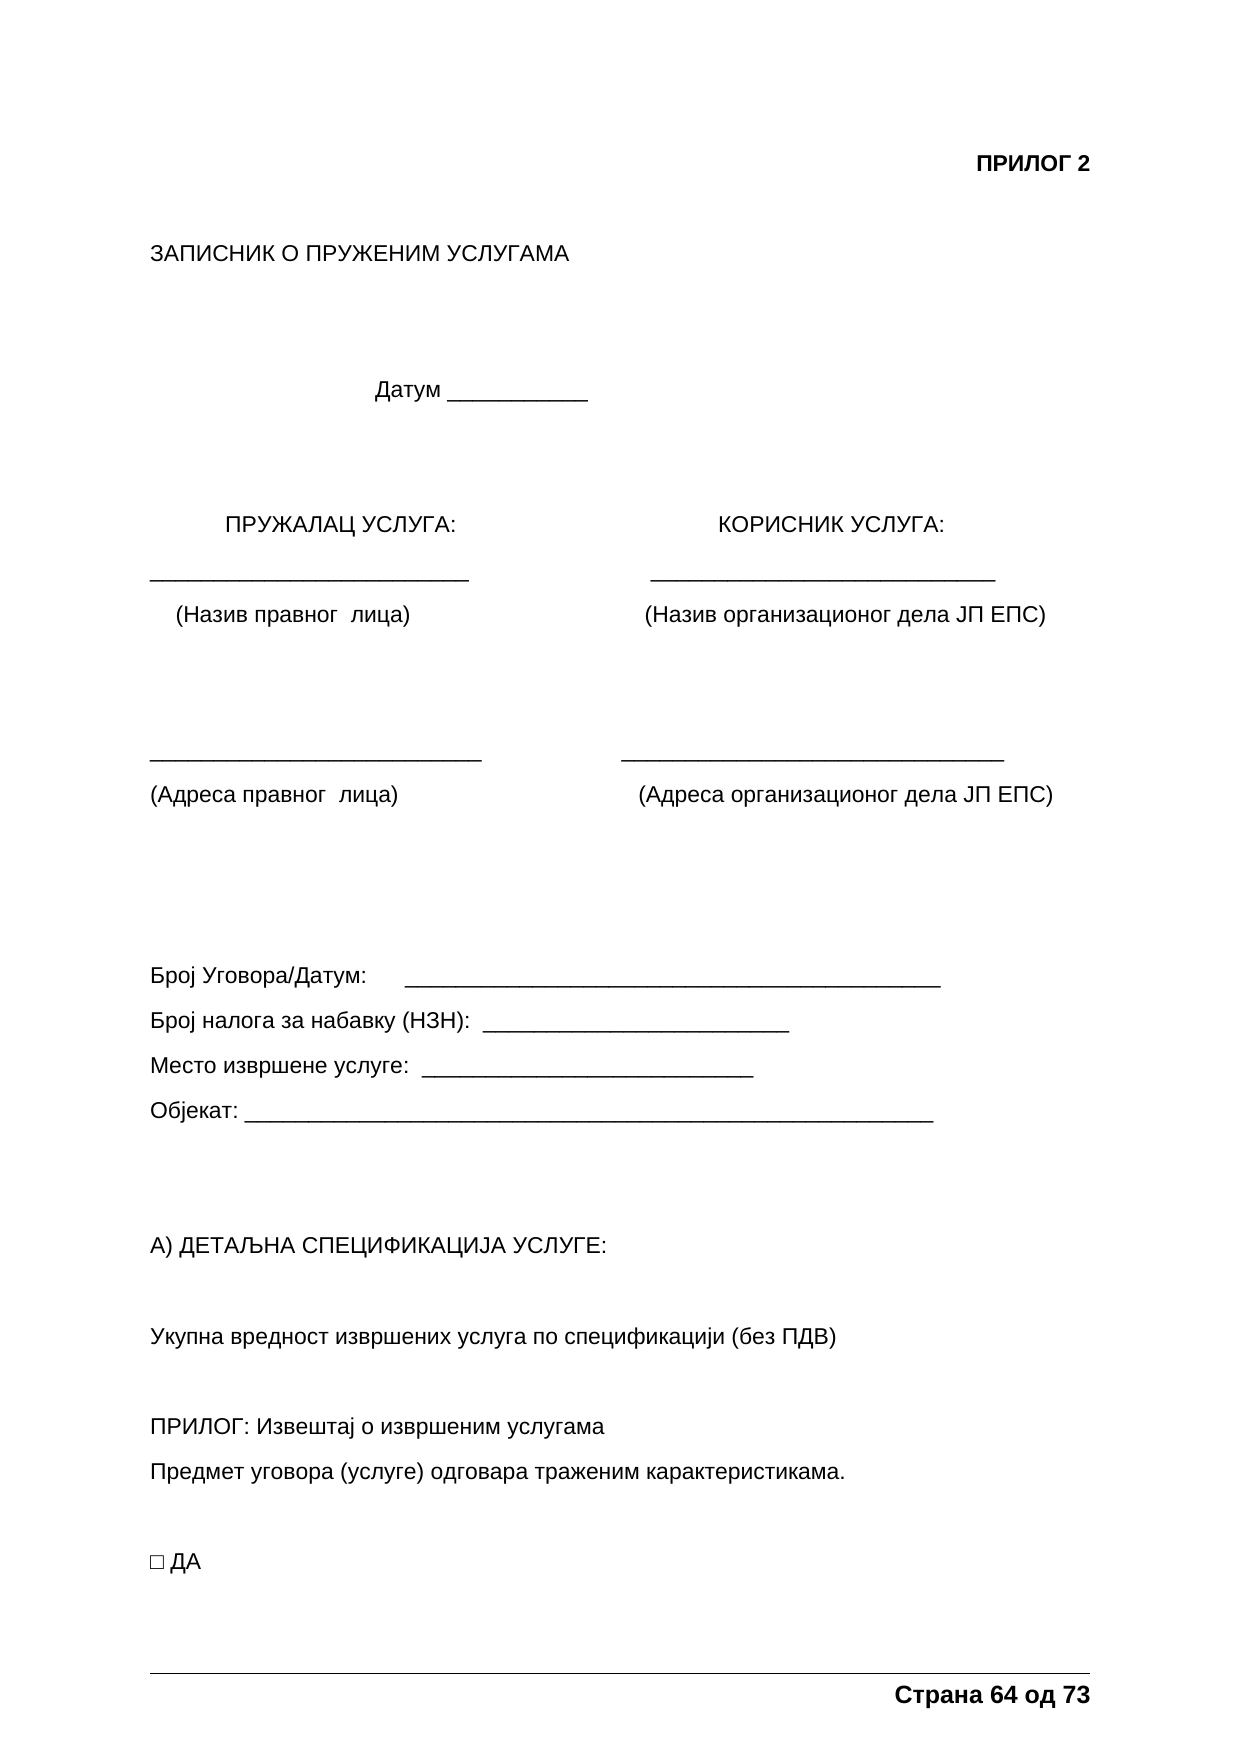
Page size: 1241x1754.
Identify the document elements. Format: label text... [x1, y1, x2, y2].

text А) ДЕТАЉНА СПЕЦИФИКАЦИЈА УСЛУГЕ: [150, 1232, 1090, 1259]
text Укупна вредност извршених услуга по спецификацији (без ПДВ) [150, 1323, 1090, 1349]
text Број Уговора/Датум: __________________________________________ [150, 962, 1090, 988]
text □ ДА [150, 1548, 1090, 1574]
text _________________________ ___________________________ [150, 556, 1090, 582]
text ПРИЛОГ 2 [150, 150, 1090, 176]
text Број налога за набавку (НЗН): ________________________ [150, 1007, 1090, 1033]
text __________________________ ______________________________ [150, 736, 1090, 763]
text Објекат: ______________________________________________________ [150, 1097, 1090, 1123]
text Предмет уговора (услуге) одговара траженим карактеристикама. [150, 1458, 1090, 1484]
text Датум ___________ [150, 376, 1090, 402]
text (Назив правног лица) (Назив организационог дела ЈП ЕПС) [150, 601, 1090, 627]
text ЗАПИСНИК О ПРУЖЕНИМ УСЛУГАМА [150, 240, 1090, 267]
text (Адреса правног лица) (Адреса организационог дела ЈП ЕПС) [150, 781, 1090, 808]
text Место извршене услуге: __________________________ [150, 1052, 1090, 1078]
text ПРИЛОГ: Извештај о извршеним услугама [150, 1413, 1090, 1439]
text ПРУЖАЛАЦ УСЛУГА: КОРИСНИК УСЛУГА: [150, 511, 1090, 537]
